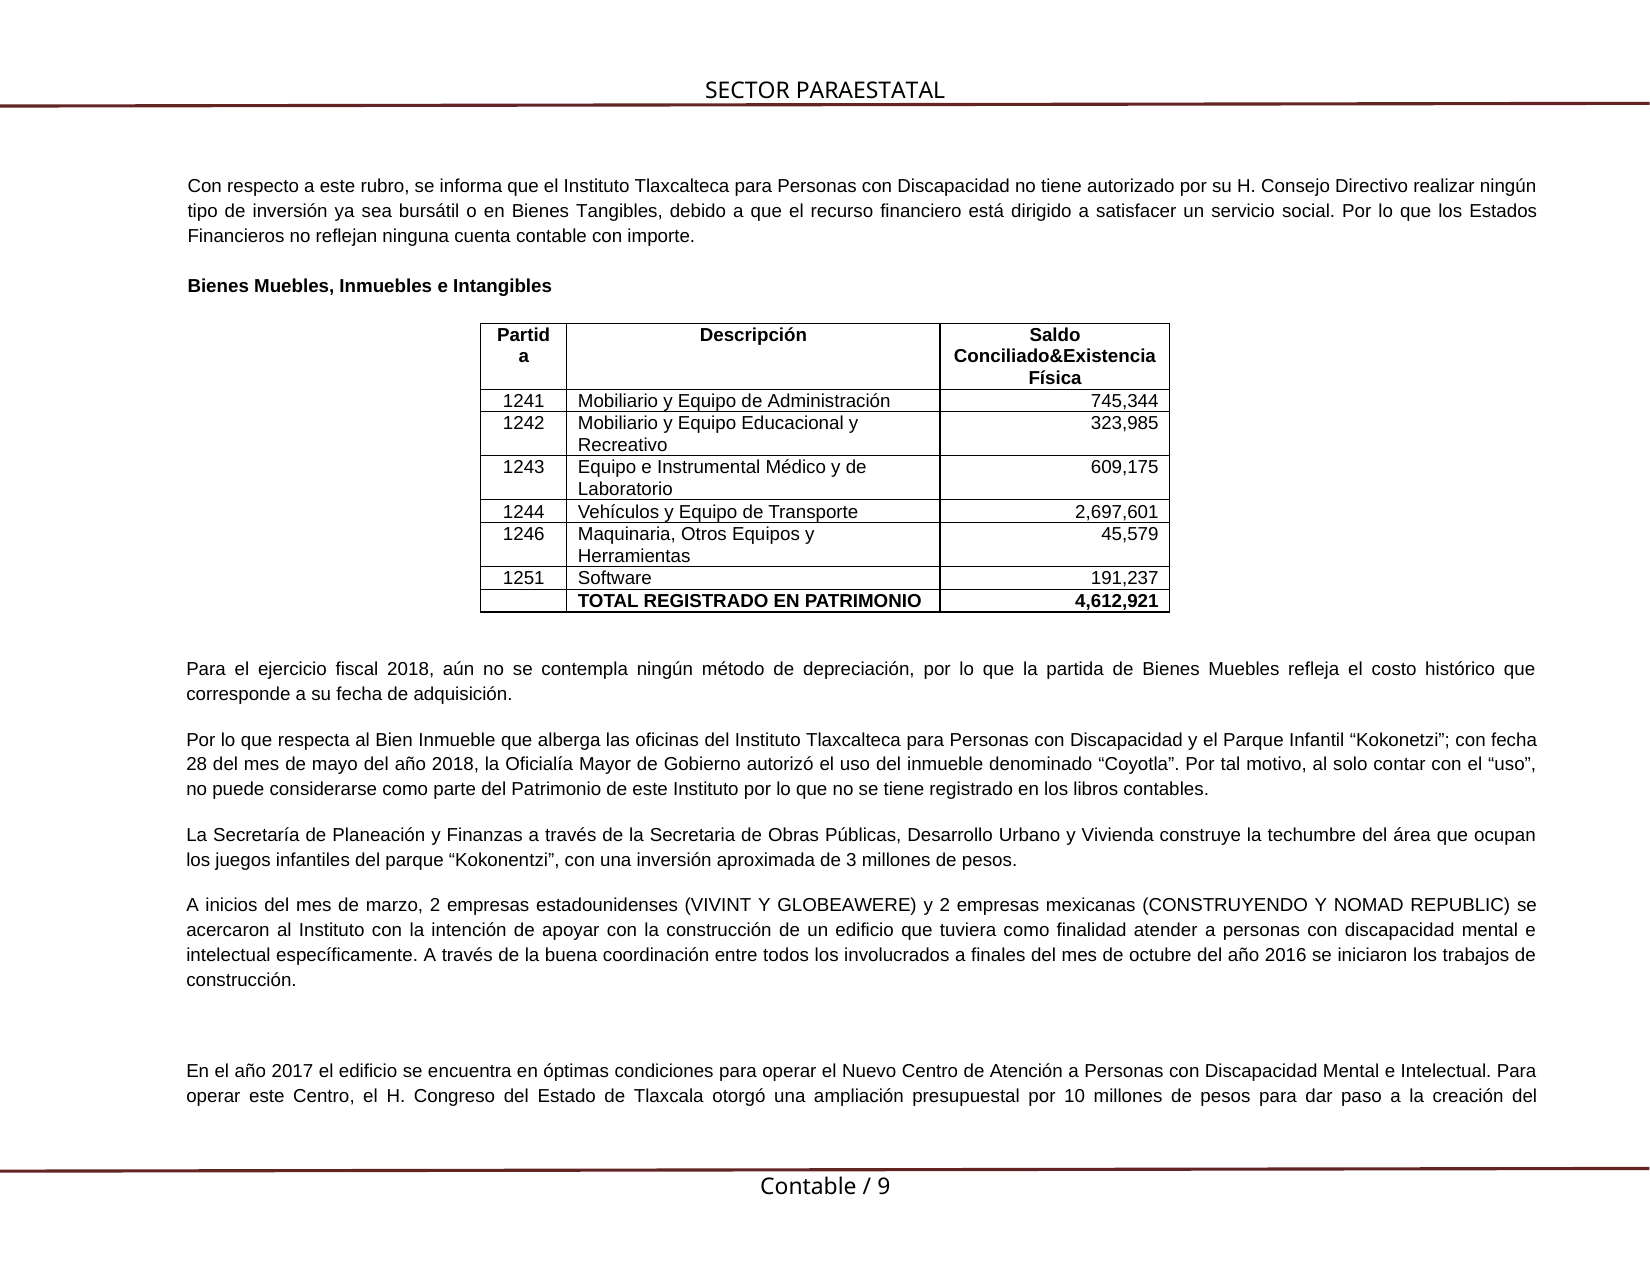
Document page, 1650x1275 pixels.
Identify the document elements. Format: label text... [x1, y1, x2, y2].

table_cell 609,175 [941, 456, 1169, 499]
table_cell 323,985 [941, 412, 1169, 455]
table_cell Equipo e Instrumental Médico y de Laboratorio [567, 456, 939, 499]
table_header Partida [481, 324, 566, 388]
table_cell Vehículos y Equipo de Transporte [567, 500, 939, 522]
text Bienes Muebles, Inmuebles e Intangibles [142, 273, 1538, 298]
table_cell 745,344 [941, 390, 1169, 411]
table_cell 1243 [481, 456, 566, 499]
table_cell 45,579 [941, 523, 1169, 566]
table_cell TOTAL REGISTRADO EN PATRIMONIO [567, 590, 939, 611]
table_cell 1241 [481, 390, 566, 411]
table_cell 2,697,601 [941, 500, 1169, 522]
text A inicios del mes de marzo, 2 empresas estadounidenses (VIVINT Y GLOBEAWERE) y 2 empresas mexicanas (CONSTRUYENDO Y NOMAD REPUBLIC) se acercaron al Instituto con la intención de apoyar con la construcción de un edificio que tuviera como finalidad atender a personas con discapacidad mental e intelectual específicamente. A través de la buena coordinación entre todos los involucrados a finales del mes de octubre del año 2016 se iniciaron los trabajos de construcción. [186, 894, 1538, 990]
text Por lo que respecta al Bien Inmueble que alberga las oficinas del Instituto Tlaxcalteca para Personas con Discapacidad y el Parque Infantil “Kokonetzi”; con fecha 28 del mes de mayo del año 2018, la Oficialía Mayor de Gobierno autorizó el uso del inmueble denominado “Coyotla”. Por tal motivo, al solo contar con el “uso”, no puede considerarse como parte del Patrimonio de este Instituto por lo que no se tiene registrado en los libros contables. [186, 728, 1538, 799]
table_header Saldo Conciliado&Existencia Física [941, 324, 1169, 388]
table_cell Maquinaria, Otros Equipos y Herramientas [567, 523, 939, 566]
table_cell Mobiliario y Equipo Educacional y Recreativo [567, 412, 939, 455]
table_cell 1242 [481, 412, 566, 455]
table_header Descripción [567, 324, 939, 388]
table_cell 1251 [481, 567, 566, 589]
table_cell 1246 [481, 523, 566, 566]
table_cell Mobiliario y Equipo de Administración [567, 390, 939, 411]
text Con respecto a este rubro, se informa que el Instituto Tlaxcalteca para Personas con Discapacidad no tiene autorizado por su H. Consejo Directivo realizar ningún tipo de inversión ya sea bursátil o en Bienes Tangibles, debido a que el recurso financiero está dirigido a satisfacer un servicio social. Por lo que los Estados Financieros no reflejan ninguna cuenta contable con importe. [142, 173, 1538, 248]
table_cell 4,612,921 [941, 590, 1169, 611]
table_cell Software [567, 567, 939, 589]
table_cell [481, 590, 566, 611]
table_cell 191,237 [941, 567, 1169, 589]
table_cell 1244 [481, 500, 566, 522]
text Para el ejercicio fiscal 2018, aún no se contempla ningún método de depreciación, por lo que la partida de Bienes Muebles refleja el costo histórico que corresponde a su fecha de adquisición. [186, 658, 1538, 704]
text La Secretaría de Planeación y Finanzas a través de la Secretaria de Obras Públicas, Desarrollo Urbano y Vivienda construye la techumbre del área que ocupan los juegos infantiles del parque “Kokonentzi”, con una inversión aproximada de 3 millones de pesos. [186, 824, 1538, 870]
